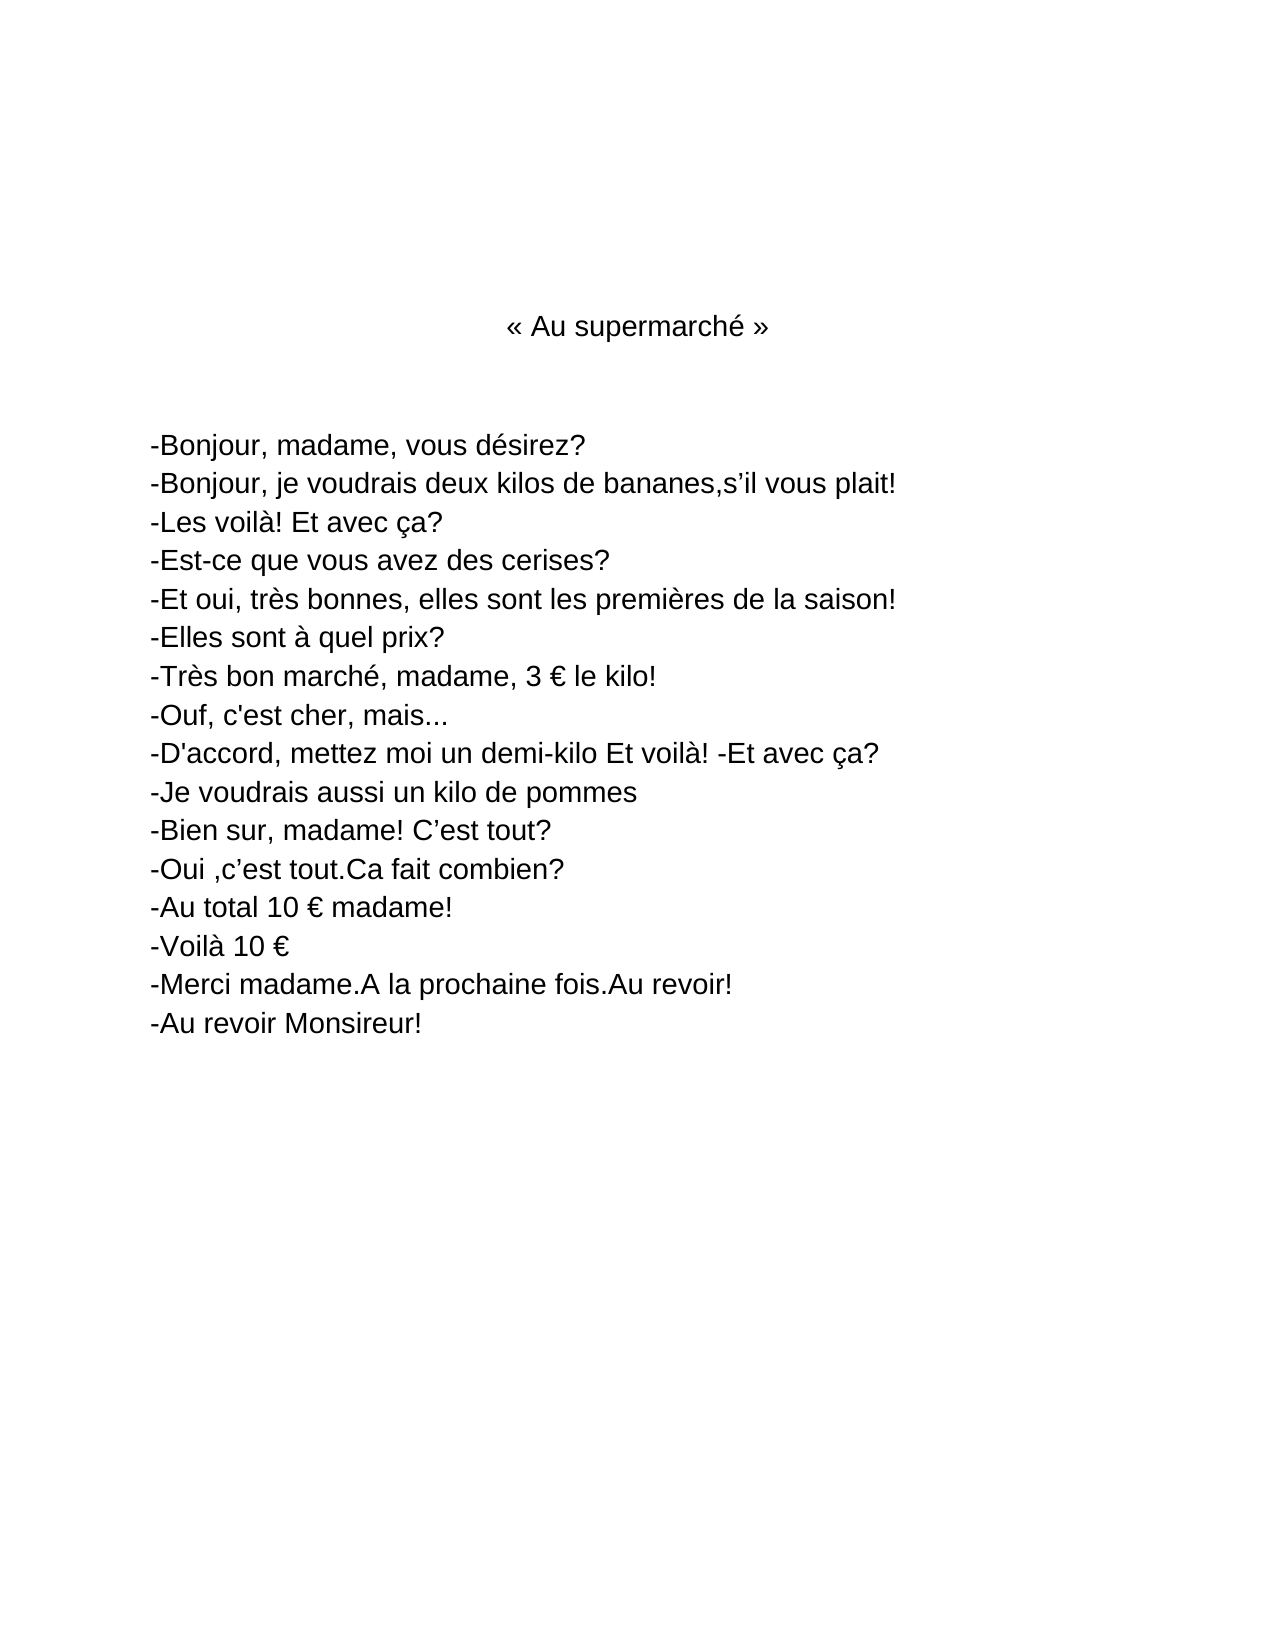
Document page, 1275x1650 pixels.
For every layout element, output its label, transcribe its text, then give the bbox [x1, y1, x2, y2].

text « Au supermarché » [150, 309, 1125, 343]
text -Bonjour, madame, vous désirez? -Bonjour, je voudrais deux kilos de bananes,s’il vous plait! -Les voilà! Et avec ça? -Est-ce que vous avez des cerises? -Et oui, très bonnes, elles sont les premières de la saison! -Elles sont à quel prix? -Très bon marché, madame, 3 € le kilo! -Ouf, c'est cher, mais... -D'accord, mettez moi un demi-kilo Et voilà! -Et avec ça? -Je voudrais aussi un kilo de pommes -Bien sur, madame! C’est tout? -Oui ,c’est tout.Ca fait combien? -Au total 10 € madame! -Voilà 10 € -Merci madame.A la prochaine fois.Au revoir! -Au revoir Monsireur! [150, 428, 1125, 1039]
